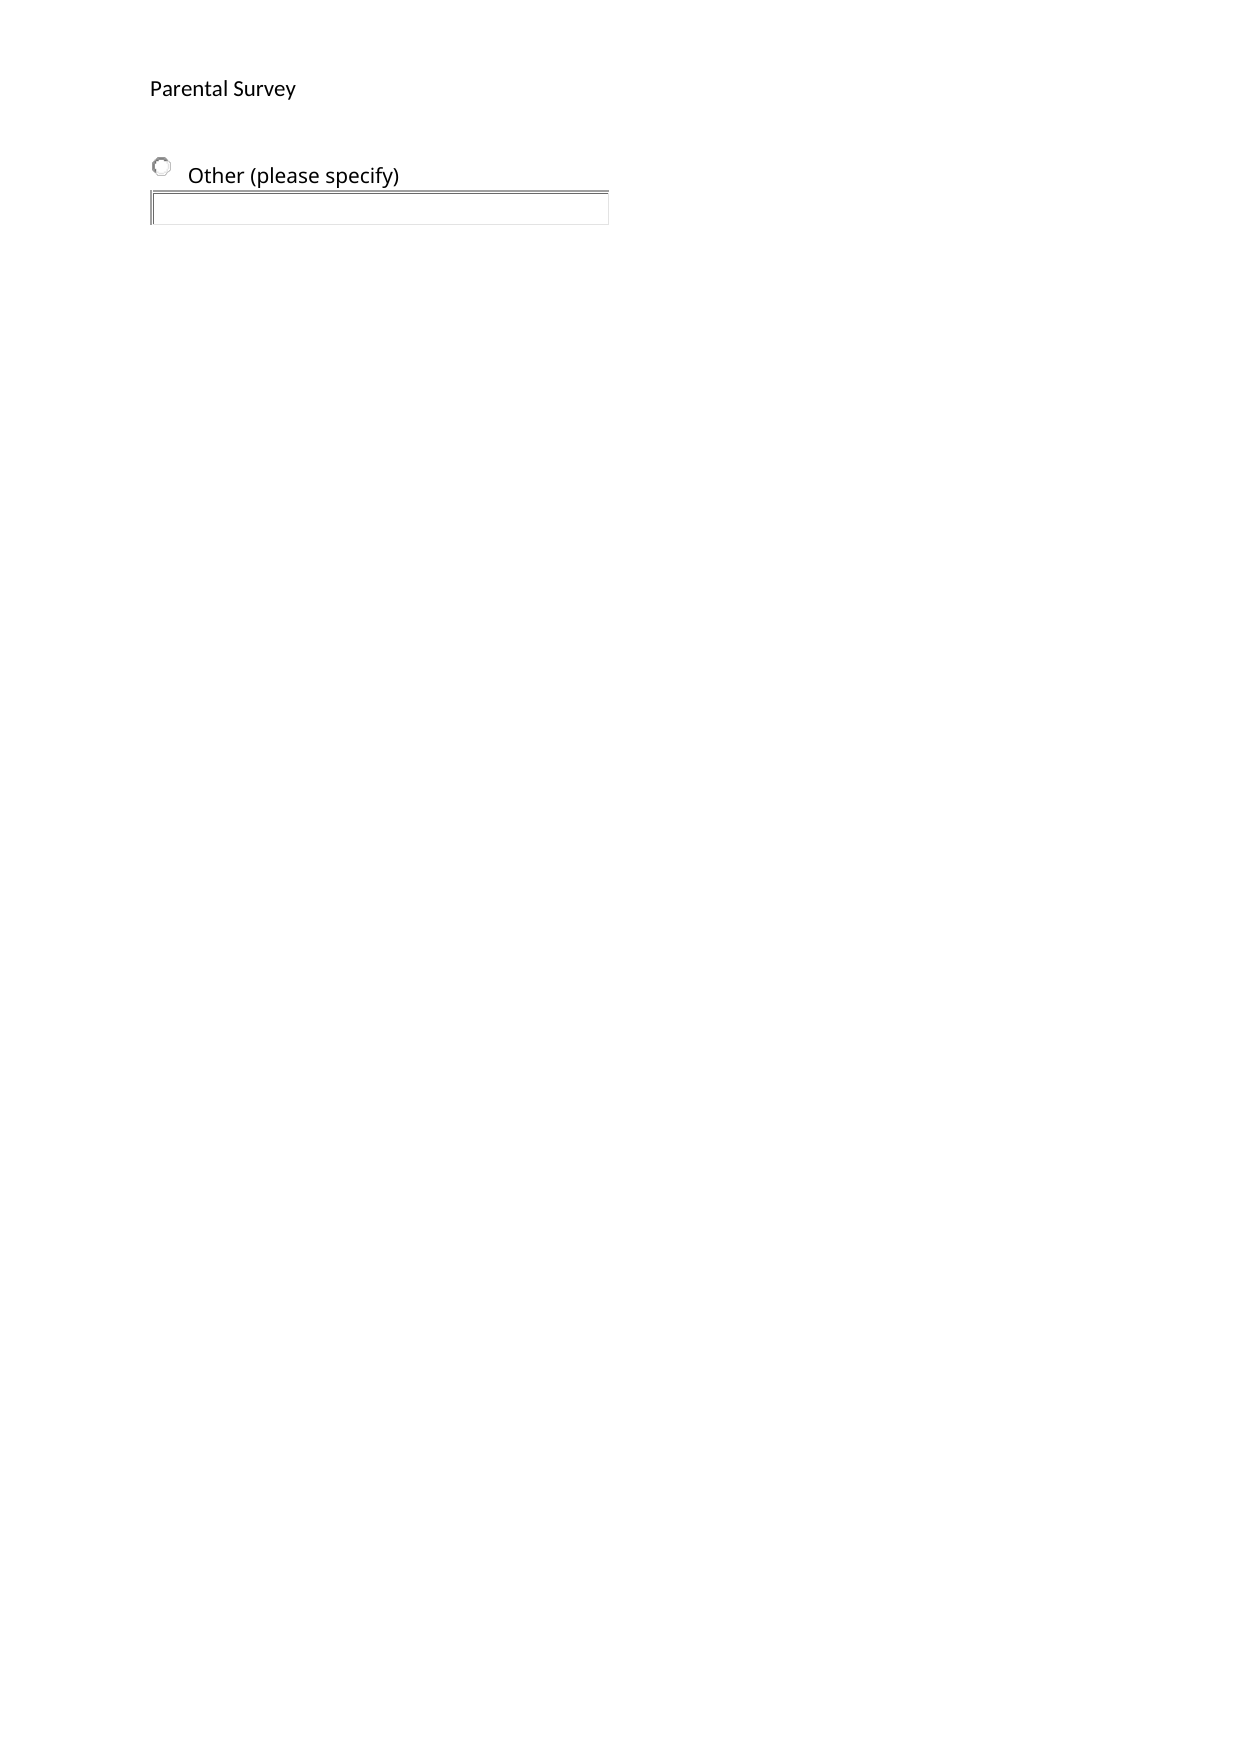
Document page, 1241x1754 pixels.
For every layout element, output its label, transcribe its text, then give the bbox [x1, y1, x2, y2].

text Other (please specify) [150, 150, 1090, 190]
